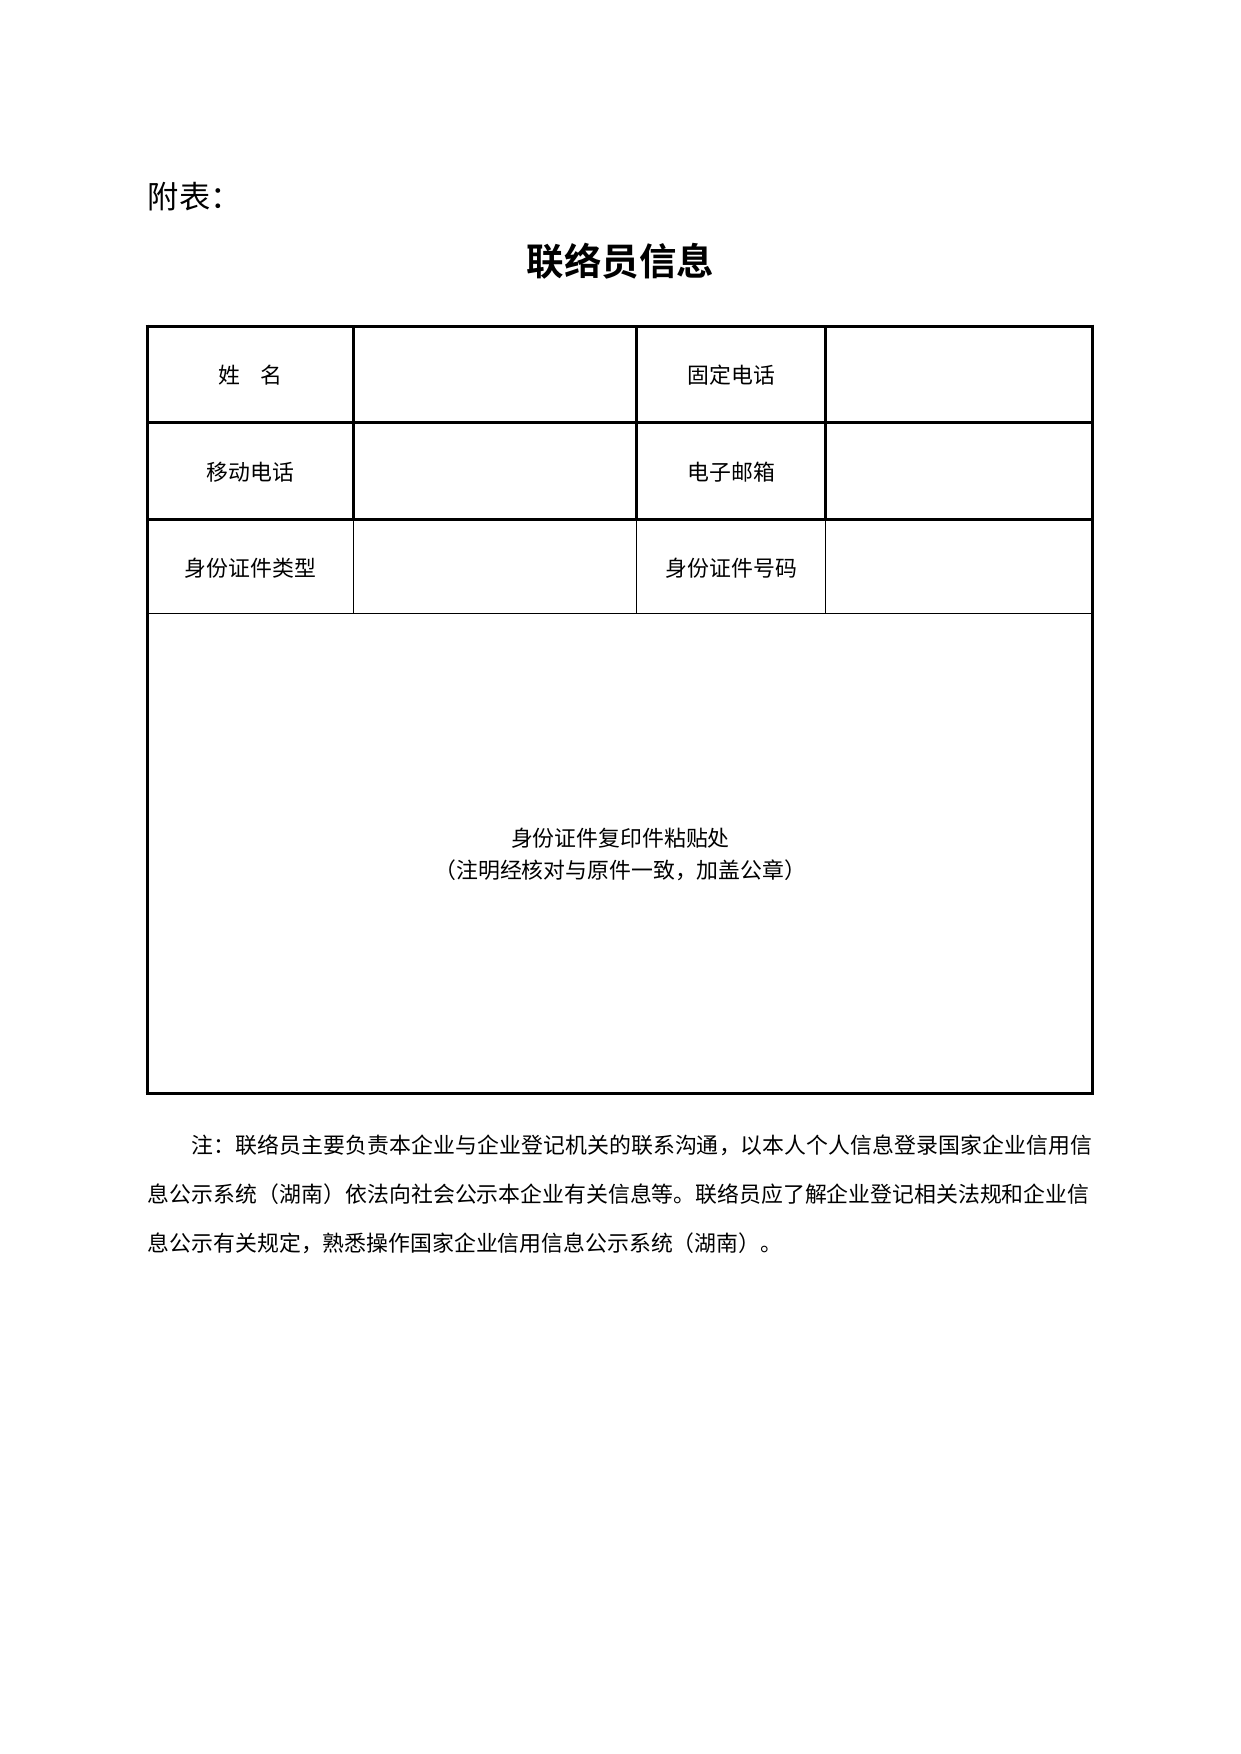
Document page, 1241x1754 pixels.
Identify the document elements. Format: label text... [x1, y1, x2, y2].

table_cell 身份证件类型 [149, 521, 353, 613]
table_cell 移动电话 [149, 424, 352, 518]
table_header [355, 328, 635, 421]
text 附表： [148, 162, 1092, 227]
text 联络员信息 [148, 227, 1092, 292]
table_header 姓 名 [149, 328, 352, 421]
table_cell [354, 521, 636, 613]
table_cell 身份证件号码 [637, 521, 825, 613]
table_header [827, 328, 1091, 421]
table_cell 电子邮箱 [638, 424, 824, 518]
text 注：联络员主要负责本企业与企业登记机关的联系沟通，以本人个人信息登录国家企业信用信息公示系统（湖南）依法向社会公示本企业有关信息等。联络员应了解企业登记相关法规和企业信息公示有关规定，熟悉操作国家企业信用信息公示系统（湖南）。 [148, 1128, 1092, 1258]
table_cell 身份证件复印件粘贴处 （注明经核对与原件一致，加盖公章） [149, 614, 1091, 1092]
table_cell [827, 424, 1091, 518]
table_cell [826, 521, 1091, 613]
table_cell [355, 424, 635, 518]
table_header 固定电话 [638, 328, 824, 421]
